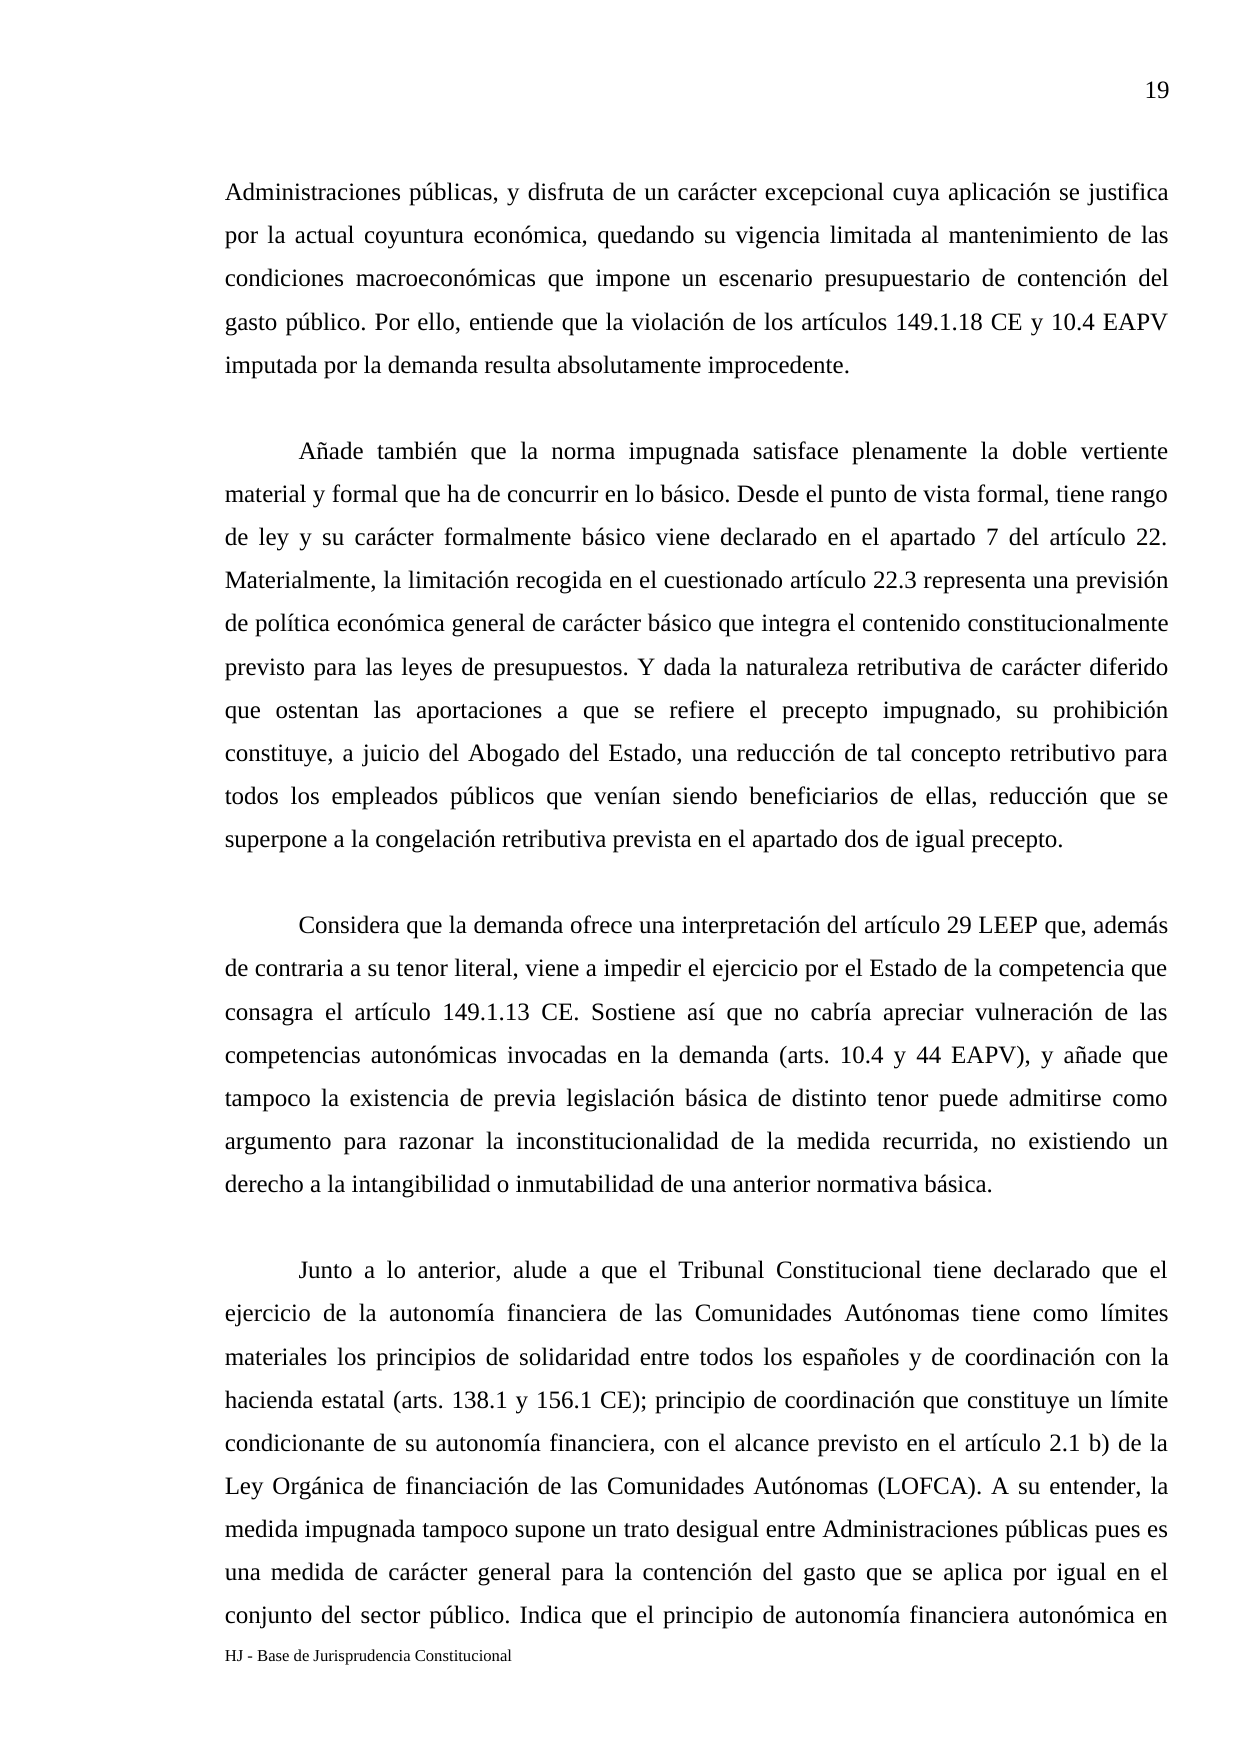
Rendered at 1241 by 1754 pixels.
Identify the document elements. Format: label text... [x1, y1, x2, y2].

text Añade también que la norma impugnada satisface plenamente la doble vertiente material y formal que ha de concurrir en lo básico. Desde el punto de vista formal, tiene rango de ley y su carácter formalmente básico viene declarado en el apartado 7 del artículo 22. Materialmente, la limitación recogida en el cuestionado artículo 22.3 representa una previsión de política económica general de carácter básico que integra el contenido constitucionalmente previsto para las leyes de presupuestos. Y dada la naturaleza retributiva de carácter diferido que ostentan las aportaciones a que se refiere el precepto impugnado, su prohibición constituye, a juicio del Abogado del Estado, una reducción de tal concepto retributivo para todos los empleados públicos que venían siendo beneficiarios de ellas, reducción que se superpone a la congelación retributiva prevista en el apartado dos de igual precepto. [224, 436, 1169, 853]
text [224, 1255, 1169, 1629]
text Considera que la demanda ofrece una interpretación del artículo 29 LEEP que, además de contraria a su tenor literal, viene a impedir el ejercicio por el Estado de la competencia que consagra el artículo 149.1.13 CE. Sostiene así que no cabría apreciar vulneración de las competencias autonómicas invocadas en la demanda (arts. 10.4 y 44 EAPV), y añade que tampoco la existencia de previa legislación básica de distinto tenor puede admitirse como argumento para razonar la inconstitucionalidad de la medida recurrida, no existiendo un derecho a la intangibilidad o inmutabilidad de una anterior normativa básica. [224, 910, 1169, 1198]
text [224, 177, 1169, 378]
